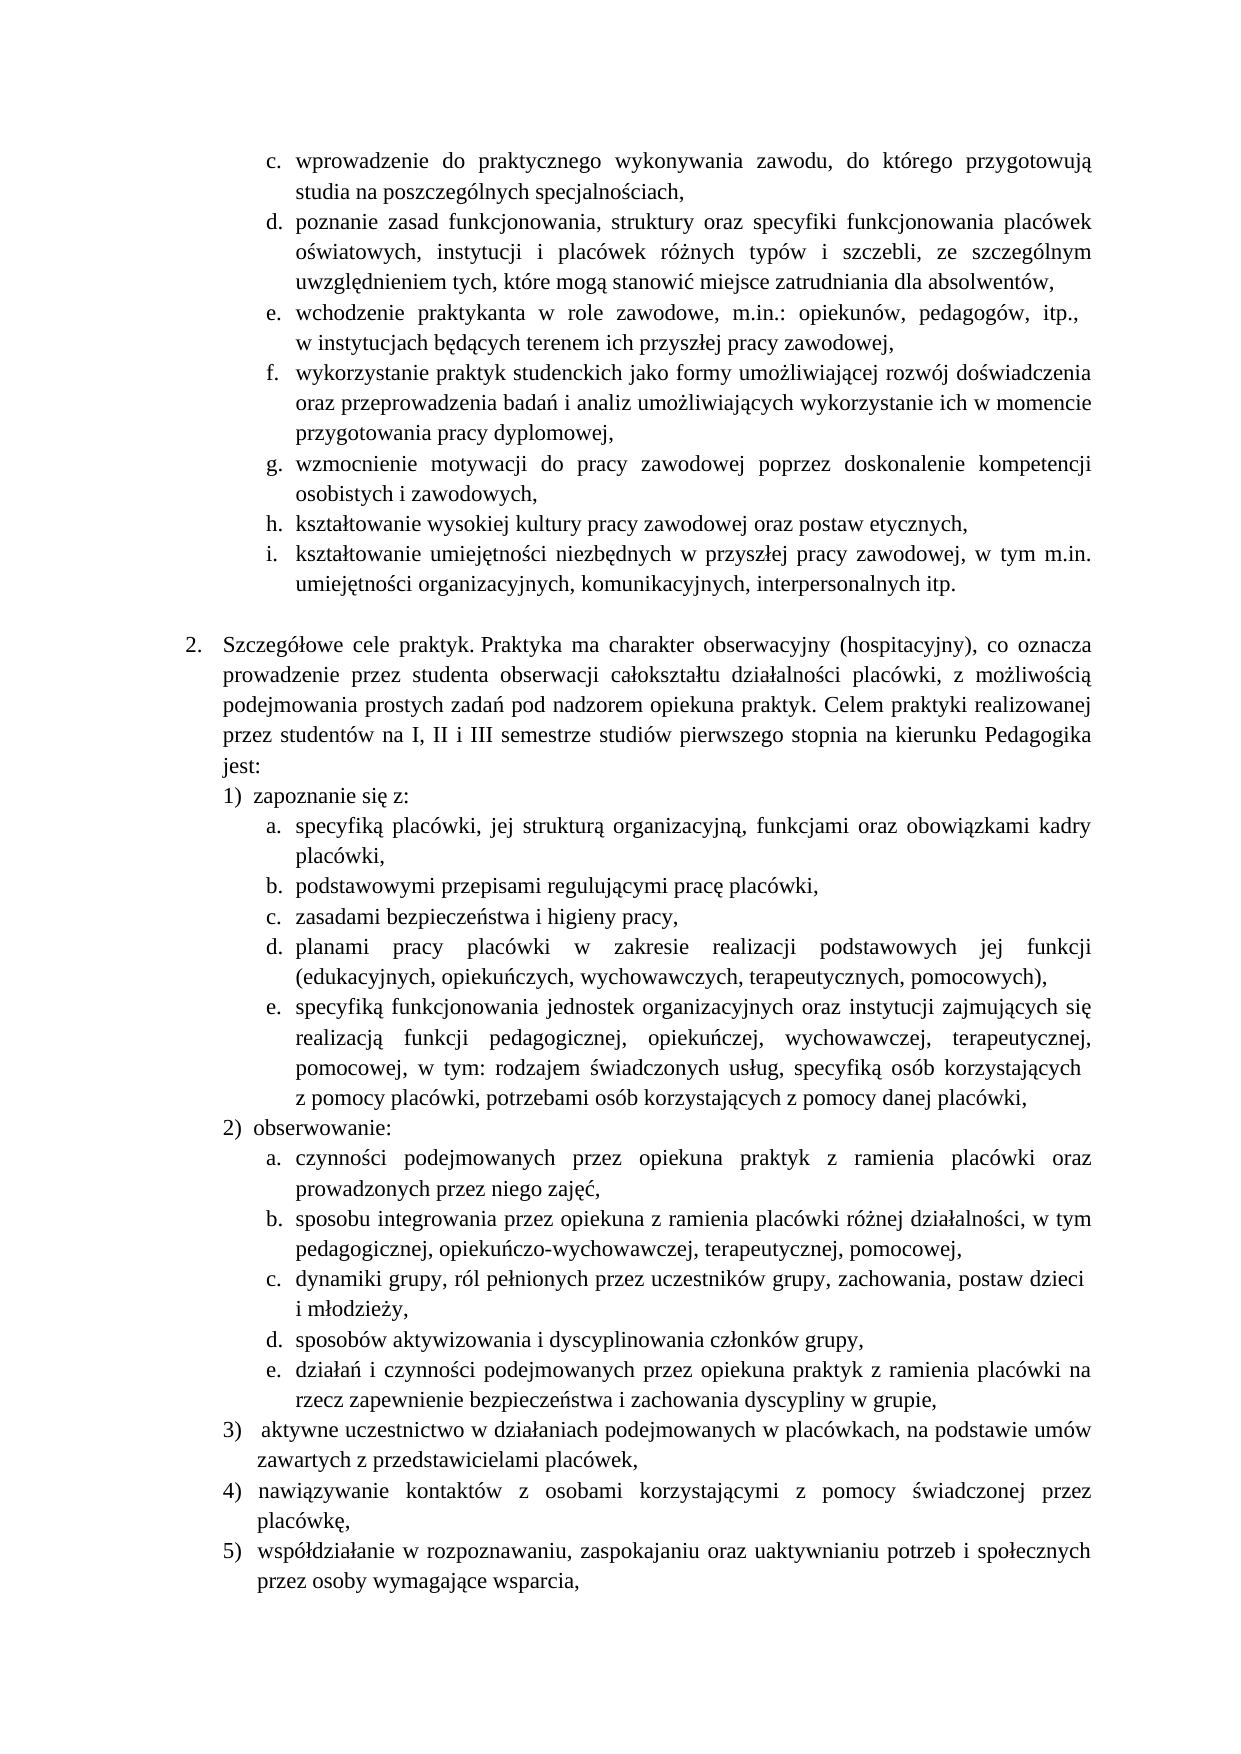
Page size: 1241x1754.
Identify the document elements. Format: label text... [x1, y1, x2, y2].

list dynamiki grupy, ról pełnionych przez uczestników grupy, zachowania, postaw dzieci i młodzieży, [266, 1265, 1093, 1322]
list poznanie zasad funkcjonowania, struktury oraz specyfiki funkcjonowania placówek oświatowych, instytucji i placówek różnych typów i szczebli, ze szczególnym uwzględnieniem tych, które mogą stanowić miejsce zatrudniania dla absolwentów, [266, 208, 1093, 295]
list zasadami bezpieczeństwa i higieny pracy, [266, 903, 1093, 929]
list sposobu integrowania przez opiekuna z ramienia placówki różnej działalności, w tym pedagogicznej, opiekuńczo-wychowawczej, terapeutycznej, pomocowej, [266, 1205, 1093, 1261]
list działań i czynności podejmowanych przez opiekuna praktyk z ramienia placówki na rzecz zapewnienie bezpieczeństwa i zachowania dyscypliny w grupie, [266, 1356, 1093, 1412]
list wprowadzenie do praktycznego wykonywania zawodu, do którego przygotowują studia na poszczególnych specjalnościach, [266, 148, 1093, 204]
text 3) aktywne uczestnictwo w działaniach podejmowanych w placówkach, na podstawie umów zawartych z przedstawicielami placówek, [223, 1416, 1093, 1473]
list specyfiką placówki, jej strukturą organizacyjną, funkcjami oraz obowiązkami kadry placówki, [266, 812, 1093, 869]
text 1) zapoznanie się z: [223, 782, 1093, 808]
list planami pracy placówki w zakresie realizacji podstawowych jej funkcji (edukacyjnych, opiekuńczych, wychowawczych, terapeutycznych, pomocowych), [266, 933, 1093, 989]
list czynności podejmowanych przez opiekuna praktyk z ramienia placówki oraz prowadzonych przez niego zajęć, [266, 1144, 1093, 1201]
list kształtowanie umiejętności niezbędnych w przyszłej pracy zawodowej, w tym m.in. umiejętności organizacyjnych, komunikacyjnych, interpersonalnych itp. [266, 540, 1093, 597]
list Szczegółowe cele praktyk. Praktyka ma charakter obserwacyjny (hospitacyjny), co oznacza prowadzenie przez studenta obserwacji całokształtu działalności placówki, z możliwością podejmowania prostych zadań pod nadzorem opiekuna praktyk. Celem praktyki realizowanej przez studentów na I, II i III semestrze studiów pierwszego stopnia na kierunku Pedagogika jest: [185, 631, 1093, 778]
list specyfiką funkcjonowania jednostek organizacyjnych oraz instytucji zajmujących się realizacją funkcji pedagogicznej, opiekuńczej, wychowawczej, terapeutycznej, pomocowej, w tym: rodzajem świadczonych usług, specyfiką osób korzystających z pomocy placówki, potrzebami osób korzystających z pomocy danej placówki, [266, 993, 1093, 1110]
list podstawowymi przepisami regulującymi pracę placówki, [266, 873, 1093, 899]
text 2) obserwowanie: [223, 1114, 1093, 1141]
list kształtowanie wysokiej kultury pracy zawodowej oraz postaw etycznych, [266, 510, 1093, 536]
text 4) nawiązywanie kontaktów z osobami korzystającymi z pomocy świadczonej przez placówkę, [223, 1477, 1093, 1533]
list wzmocnienie motywacji do pracy zawodowej poprzez doskonalenie kompetencji osobistych i zawodowych, [266, 450, 1093, 506]
text 5) współdziałanie w rozpoznawaniu, zaspokajaniu oraz uaktywnianiu potrzeb i społecznych przez osoby wymagające wsparcia, [223, 1537, 1093, 1594]
list sposobów aktywizowania i dyscyplinowania członków grupy, [266, 1326, 1093, 1352]
list wykorzystanie praktyk studenckich jako formy umożliwiającej rozwój doświadczenia oraz przeprowadzenia badań i analiz umożliwiających wykorzystanie ich w momencie przygotowania pracy dyplomowej, [266, 359, 1093, 446]
list wchodzenie praktykanta w role zawodowe, m.in.: opiekunów, pedagogów, itp., w instytucjach będących terenem ich przyszłej pracy zawodowej, [266, 299, 1093, 355]
